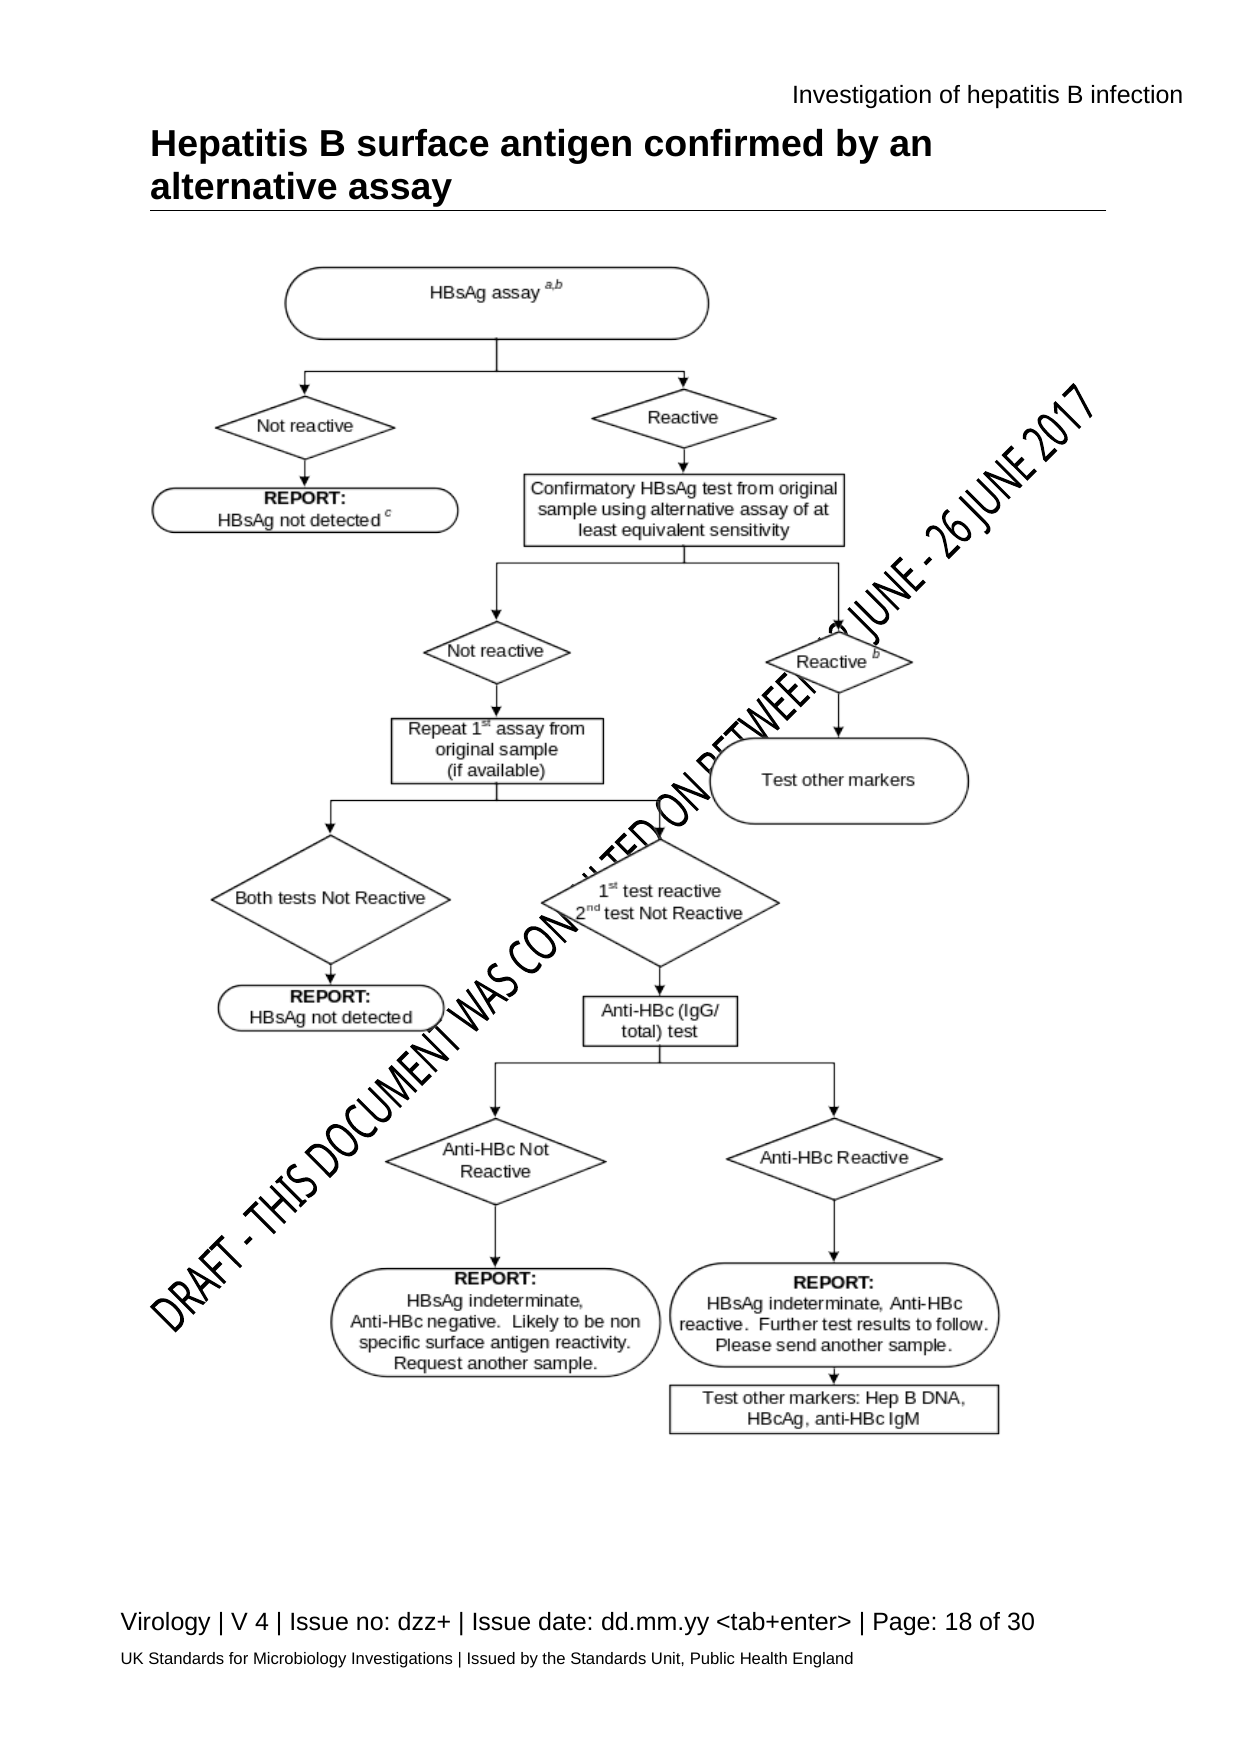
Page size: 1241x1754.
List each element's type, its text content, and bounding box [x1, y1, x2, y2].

subtitle Hepatitis B surface antigen confirmed by an alternative assay [150, 121, 1106, 210]
